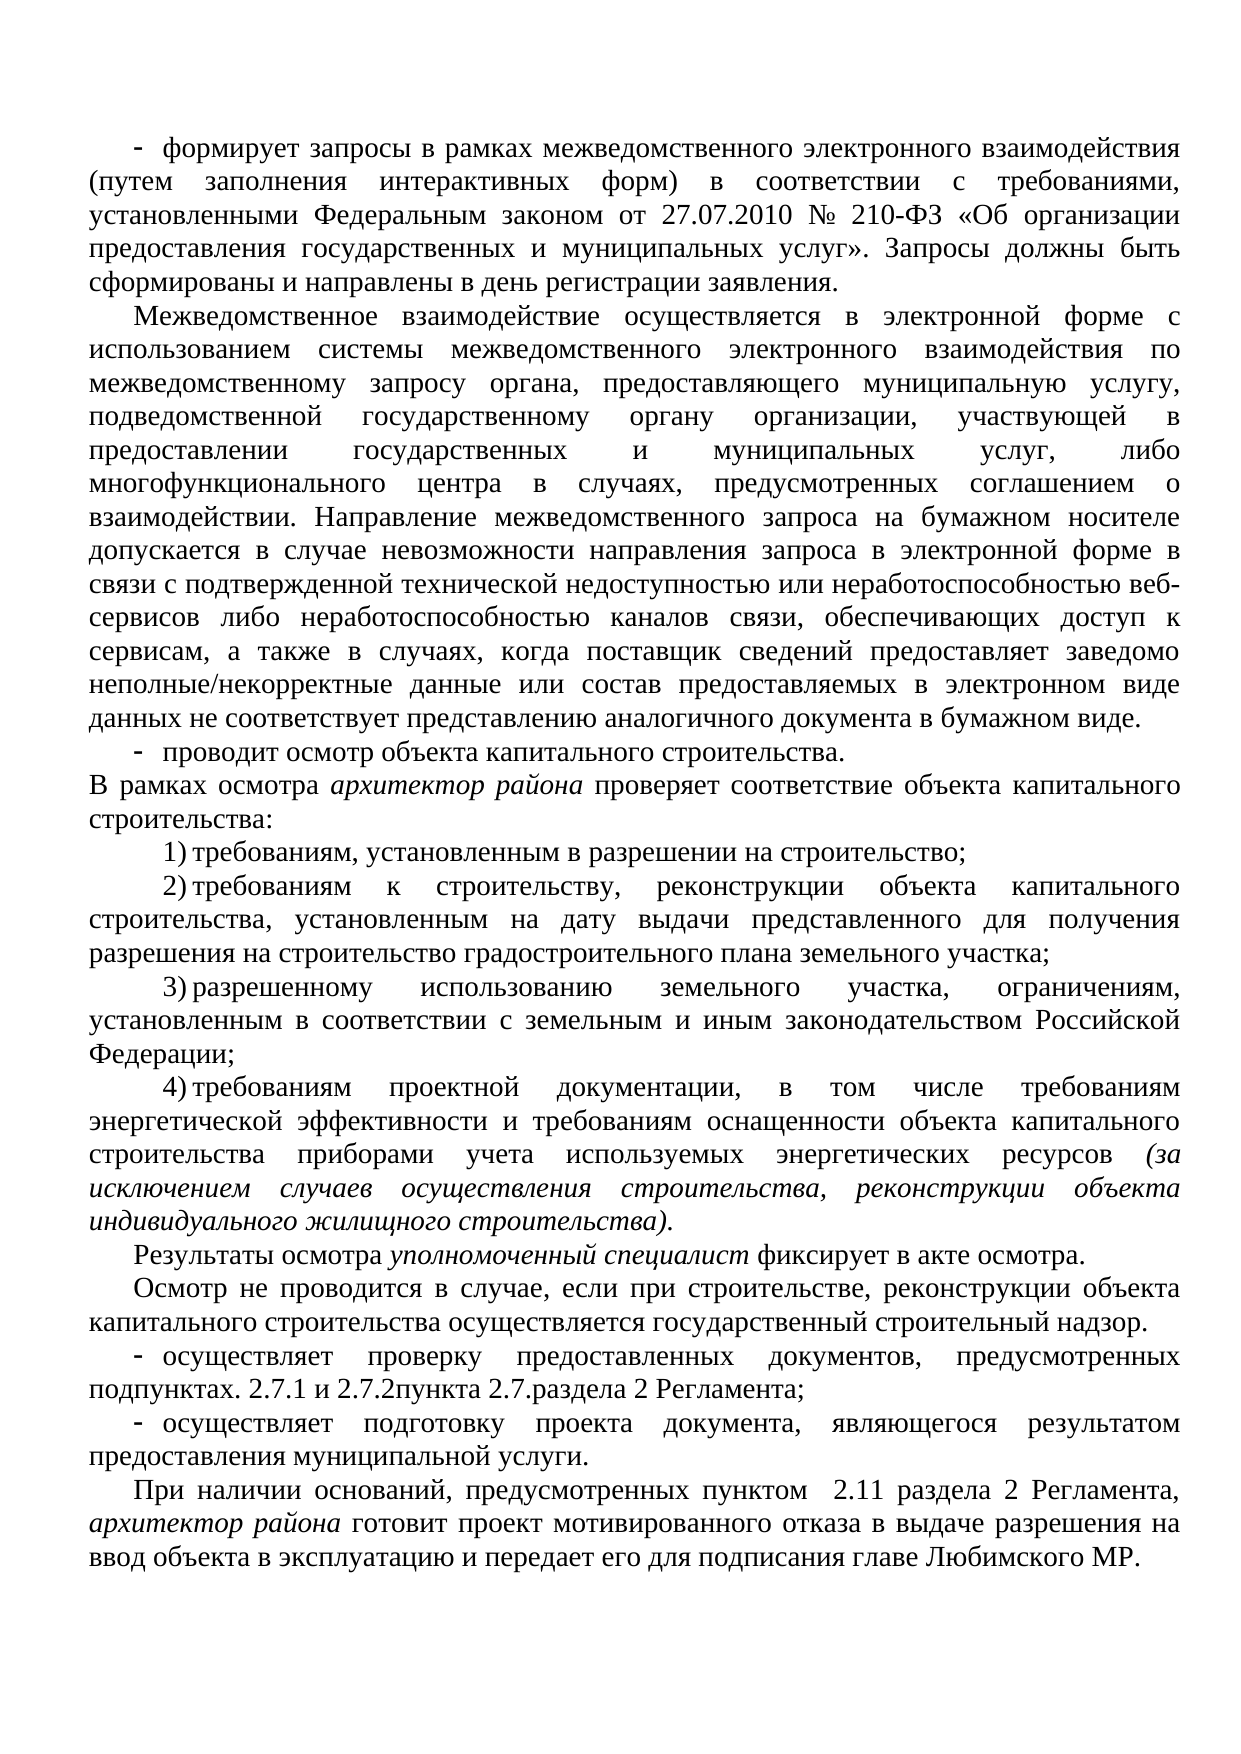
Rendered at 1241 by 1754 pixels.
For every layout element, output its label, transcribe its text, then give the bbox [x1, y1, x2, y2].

text Межведомственное взаимодействие осуществляется в электронной форме с использованием системы межведомственного электронного взаимодействия по межведомственному запросу органа, предоставляющего муниципальную услугу, подведомственной государственному органу организации, участвующей в предоставлении государственных и муниципальных услуг, либо многофункционального центра в случаях, предусмотренных соглашением о взаимодействии. Направление межведомственного запроса на бумажном носителе допускается в случае невозможности направления запроса в электронной форме в связи с подтвержденной технической недоступностью или неработоспособностью веб-сервисов либо неработоспособностью каналов связи, обеспечивающих доступ к сервисам, а также в случаях, когда поставщик сведений предоставляет заведомо неполные/некорректные данные или состав предоставляемых в электронном виде данных не соответствует представлению аналогичного документа в бумажном виде. [89, 298, 1181, 734]
list требованиям проектной документации, в том числе требованиям энергетической эффективности и требованиям оснащенности объекта капитального строительства приборами учета используемых энергетических ресурсов (за исключением случаев осуществления строительства, реконструкции объекта индивидуального жилищного строительства). [89, 1069, 1181, 1237]
list требованиям к строительству, реконструкции объекта капитального строительства, установленным на дату выдачи представленного для получения разрешения на строительство градостроительного плана земельного участка; [89, 868, 1181, 969]
list формирует запросы в рамках межведомственного электронного взаимодействия (путем заполнения интерактивных форм) в соответствии с требованиями, установленными Федеральным законом от 27.07.2010 № 210-ФЗ «Об организации предоставления государственных и муниципальных услуг». Запросы должны быть сформированы и направлены в день регистрации заявления. [89, 130, 1181, 298]
list разрешенному использованию земельного участка, ограничениям, установленным в соответствии с земельным и иным законодательством Российской Федерации; [89, 969, 1181, 1069]
text Результаты осмотра уполномоченный специалист фиксирует в акте осмотра. [89, 1237, 1181, 1271]
list осуществляет подготовку проекта документа, являющегося результатом предоставления муниципальной услуги. [89, 1405, 1181, 1472]
list осуществляет проверку предоставленных документов, предусмотренных подпунктах. 2.7.1 и 2.7.2пункта 2.7.раздела 2 Регламента; [89, 1338, 1181, 1405]
list проводит осмотр объекта капитального строительства. [89, 734, 1181, 767]
list требованиям, установленным в разрешении на строительство; [89, 834, 1181, 868]
text В рамках осмотра архитектор района проверяет соответствие объекта капитального строительства: [89, 767, 1181, 834]
text При наличии оснований, предусмотренных пунктом 2.11 раздела 2 Регламента, архитектор района готовит проект мотивированного отказа в выдаче разрешения на ввод объекта в эксплуатацию и передает его для подписания главе Любимского МР. [89, 1472, 1181, 1573]
list Осмотр не проводится в случае, если при строительстве, реконструкции объекта капитального строительства осуществляется государственный строительный надзор. [89, 1271, 1181, 1338]
